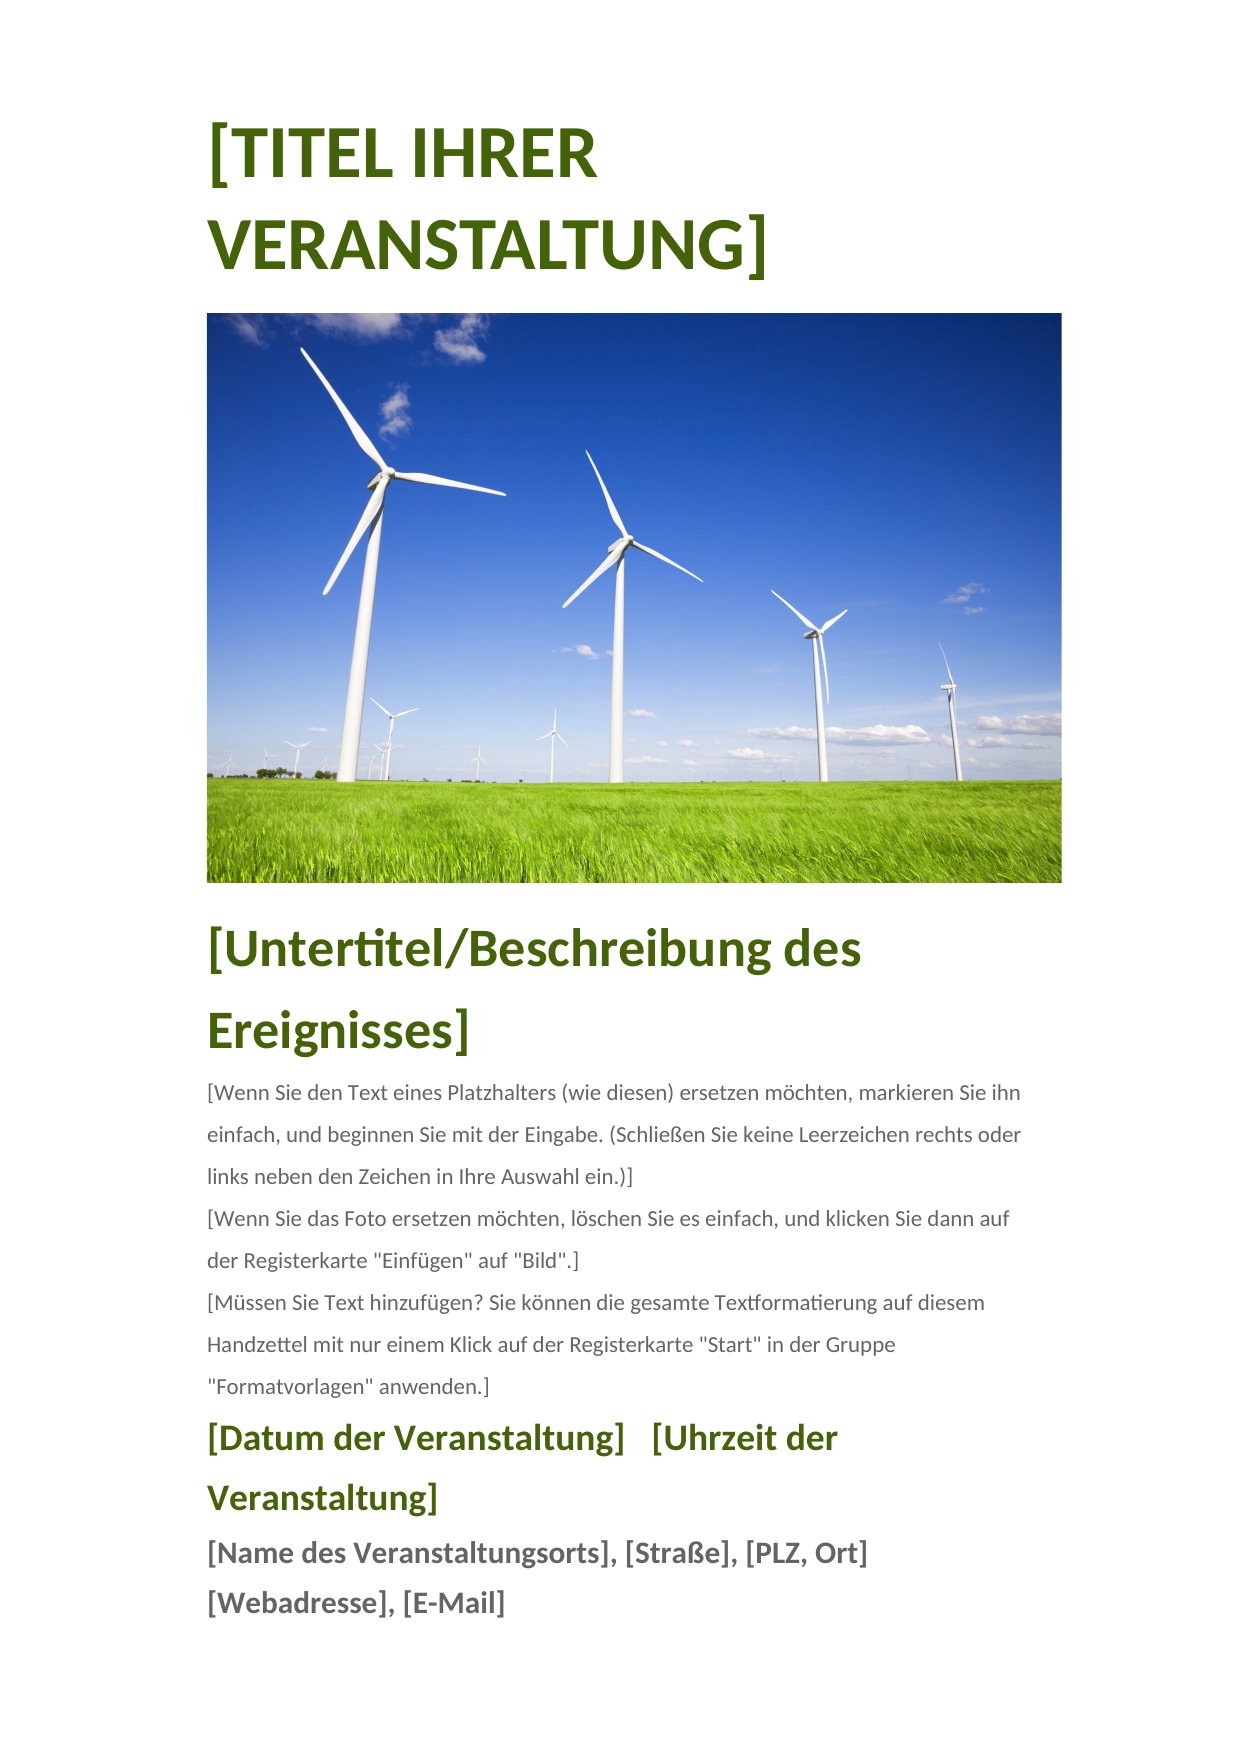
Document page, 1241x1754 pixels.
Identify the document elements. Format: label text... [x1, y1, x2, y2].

title [TITEL IHRER VERANSTALTUNG] [207, 105, 1033, 288]
text [Webadresse], [E-Mail] [207, 1583, 1033, 1621]
text [Müssen Sie Text hinzufügen? Sie können die gesamte Textformatierung auf diesem Handzettel mit nur einem Klick auf der Registerkarte "Start" in der Gruppe "Formatvorlagen" anwenden.] [207, 1288, 1033, 1400]
subtitle [Untertitel/Beschreibung des Ereignisses] [207, 913, 1033, 1062]
text [Name des Veranstaltungsorts], [Straße], [PLZ, Ort] [207, 1533, 1033, 1572]
text [Datum der Veranstaltung] [Uhrzeit der Veranstaltung] [207, 1414, 1033, 1520]
text [Wenn Sie das Foto ersetzen möchten, löschen Sie es einfach, und klicken Sie dann auf der Registerkarte "Einfügen" auf "Bild".] [207, 1204, 1033, 1274]
picture [206, 313, 1062, 883]
text [Wenn Sie den Text eines Platzhalters (wie diesen) ersetzen möchten, markieren Sie ihn einfach, und beginnen Sie mit der Eingabe. (Schließen Sie keine Leerzeichen rechts oder links neben den Zeichen in Ihre Auswahl ein.)] [207, 1078, 1033, 1191]
